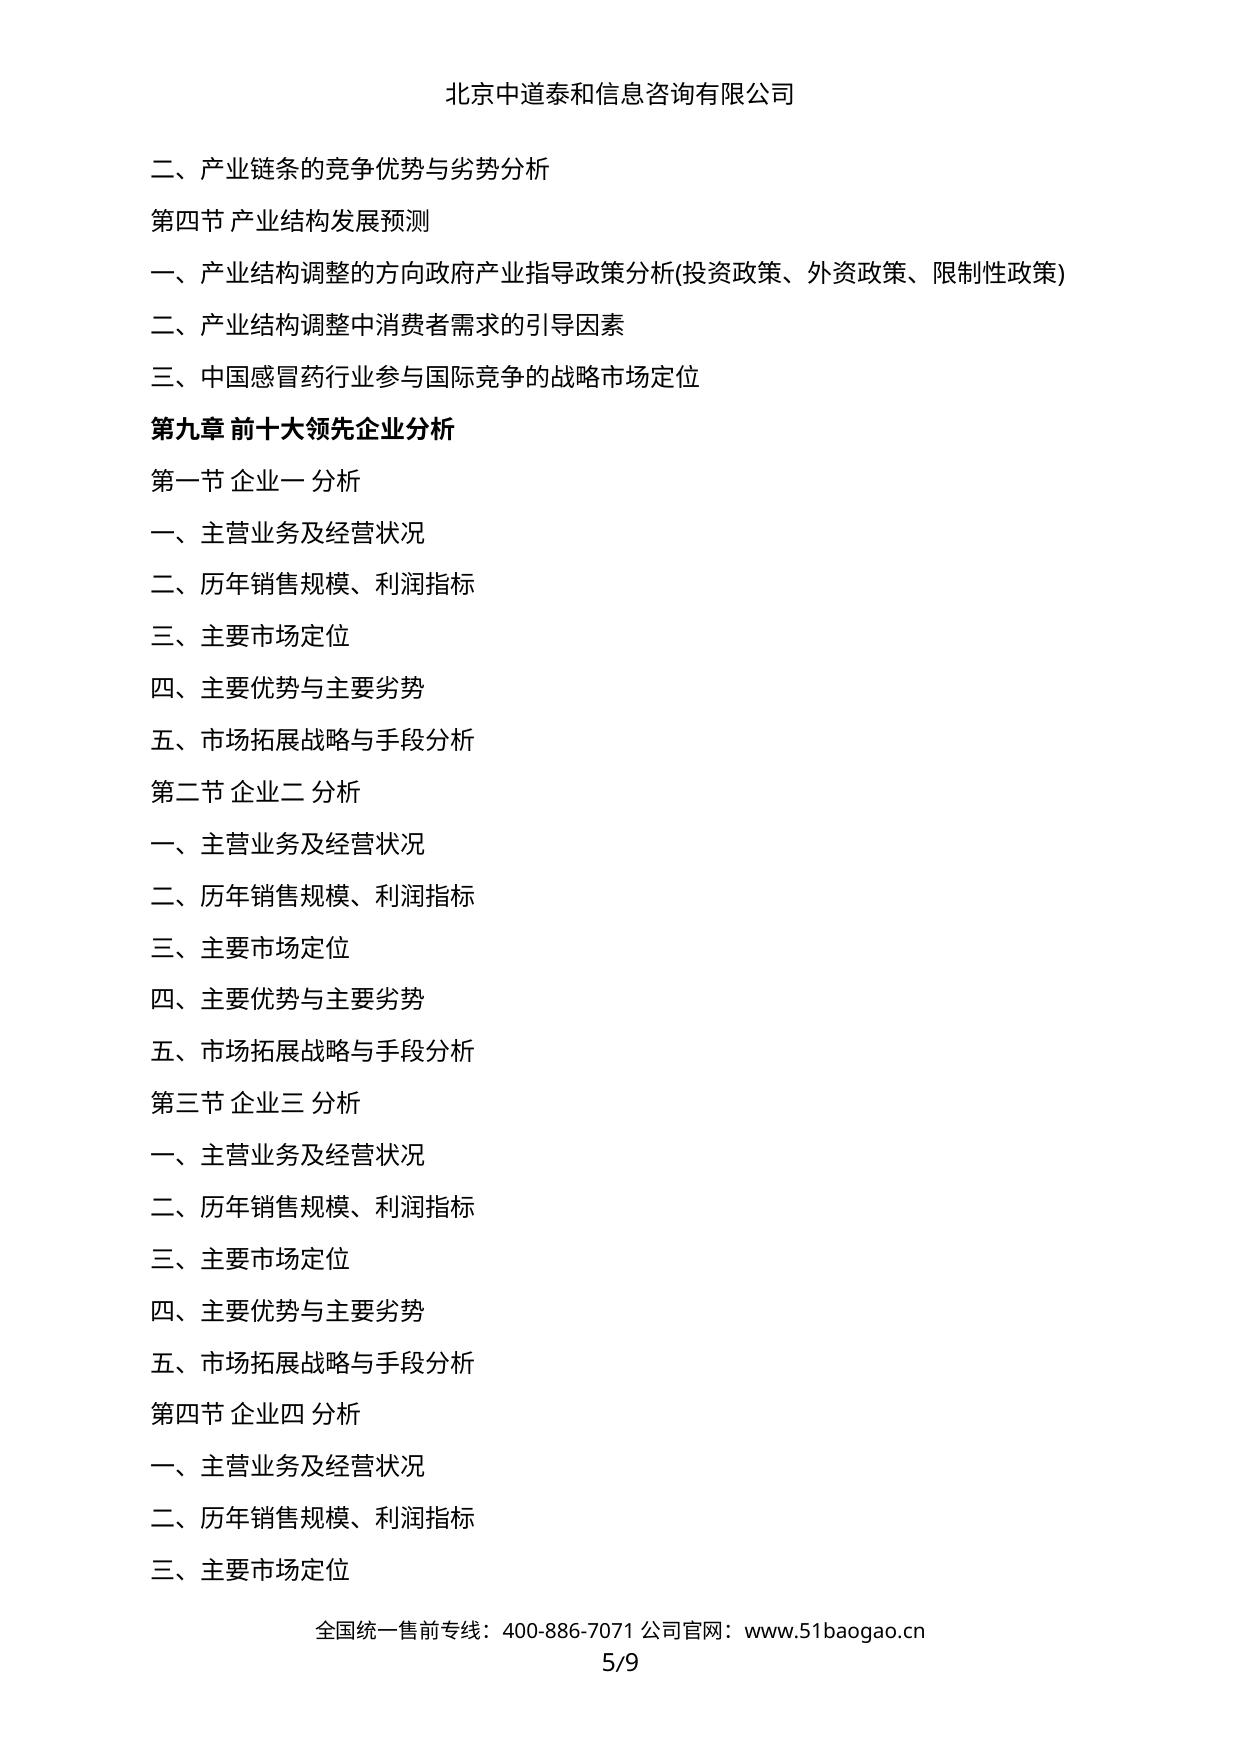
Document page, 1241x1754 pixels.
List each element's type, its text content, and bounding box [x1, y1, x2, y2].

text 四、主要优势与主要劣势 [150, 669, 1090, 705]
text 二、产业链条的竞争优势与劣势分析 [150, 150, 1090, 186]
text 三、主要市场定位 [150, 928, 1090, 964]
text 第九章 前十大领先企业分析 [150, 409, 1090, 446]
text 二、历年销售规模、利润指标 [150, 1187, 1090, 1224]
text 一、主营业务及经营状况 [150, 1447, 1090, 1483]
text 第二节 企业二 分析 [150, 772, 1090, 809]
text 五、市场拓展战略与手段分析 [150, 1032, 1090, 1068]
text 一、主营业务及经营状况 [150, 1136, 1090, 1172]
text 三、主要市场定位 [150, 1239, 1090, 1276]
text 二、历年销售规模、利润指标 [150, 565, 1090, 601]
text 一、主营业务及经营状况 [150, 513, 1090, 549]
text 第四节 企业四 分析 [150, 1395, 1090, 1431]
text 二、历年销售规模、利润指标 [150, 876, 1090, 912]
text 第四节 产业结构发展预测 [150, 202, 1090, 238]
text 二、产业结构调整中消费者需求的引导因素 [150, 306, 1090, 342]
text 一、主营业务及经营状况 [150, 824, 1090, 861]
text 四、主要优势与主要劣势 [150, 1291, 1090, 1327]
text 二、历年销售规模、利润指标 [150, 1499, 1090, 1535]
text 第三节 企业三 分析 [150, 1084, 1090, 1120]
text 四、主要优势与主要劣势 [150, 980, 1090, 1016]
text 五、市场拓展战略与手段分析 [150, 721, 1090, 757]
text 三、主要市场定位 [150, 1551, 1090, 1587]
text 三、中国感冒药行业参与国际竞争的战略市场定位 [150, 357, 1090, 394]
text 第一节 企业一 分析 [150, 461, 1090, 497]
text 一、产业结构调整的方向政府产业指导政策分析(投资政策、外资政策、限制性政策) [150, 254, 1090, 290]
text 五、市场拓展战略与手段分析 [150, 1343, 1090, 1379]
text 三、主要市场定位 [150, 617, 1090, 653]
